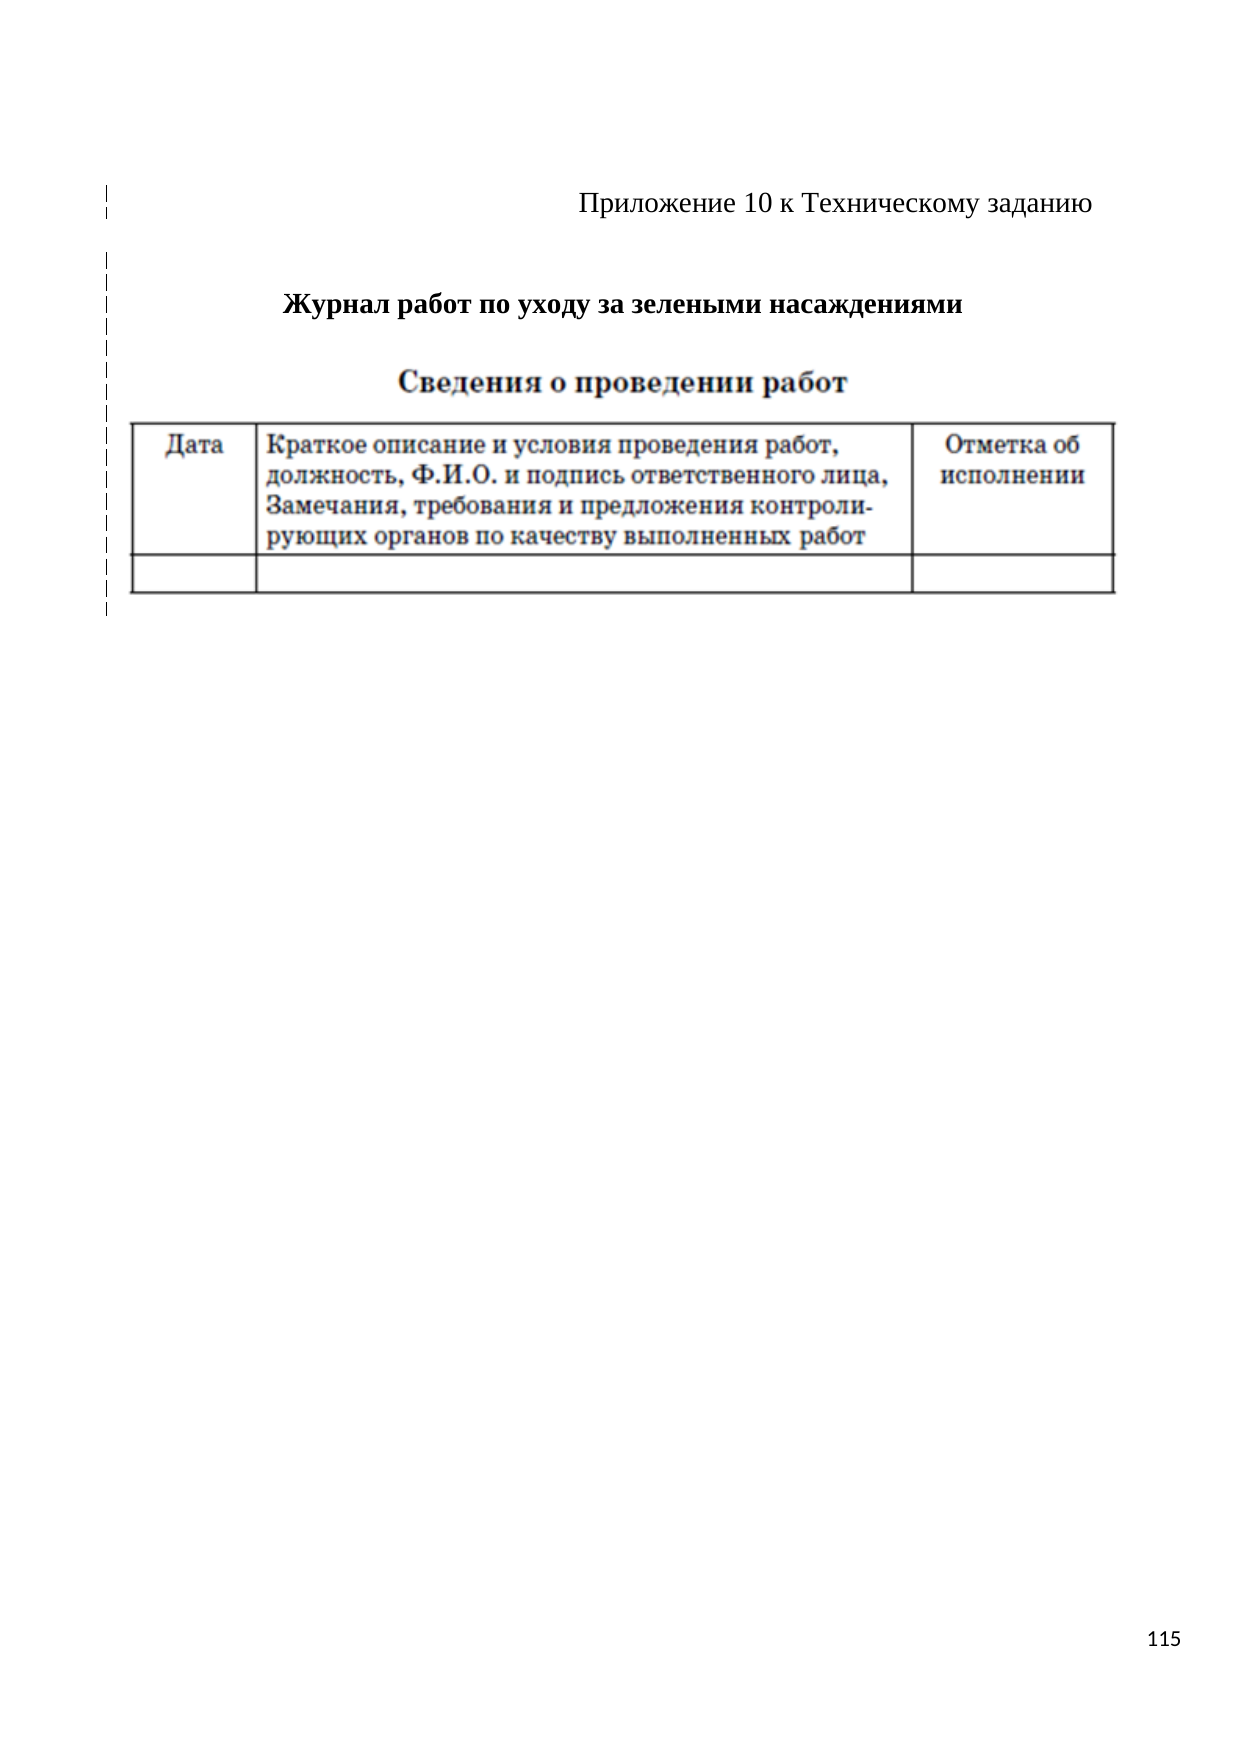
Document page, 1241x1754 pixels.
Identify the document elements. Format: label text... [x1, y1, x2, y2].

table_header Журнал работ по уходу за зелеными насаждениями [107, 252, 1139, 616]
table_header Приложение 10 к Техническому заданию [107, 185, 1104, 219]
picture [118, 352, 1127, 617]
